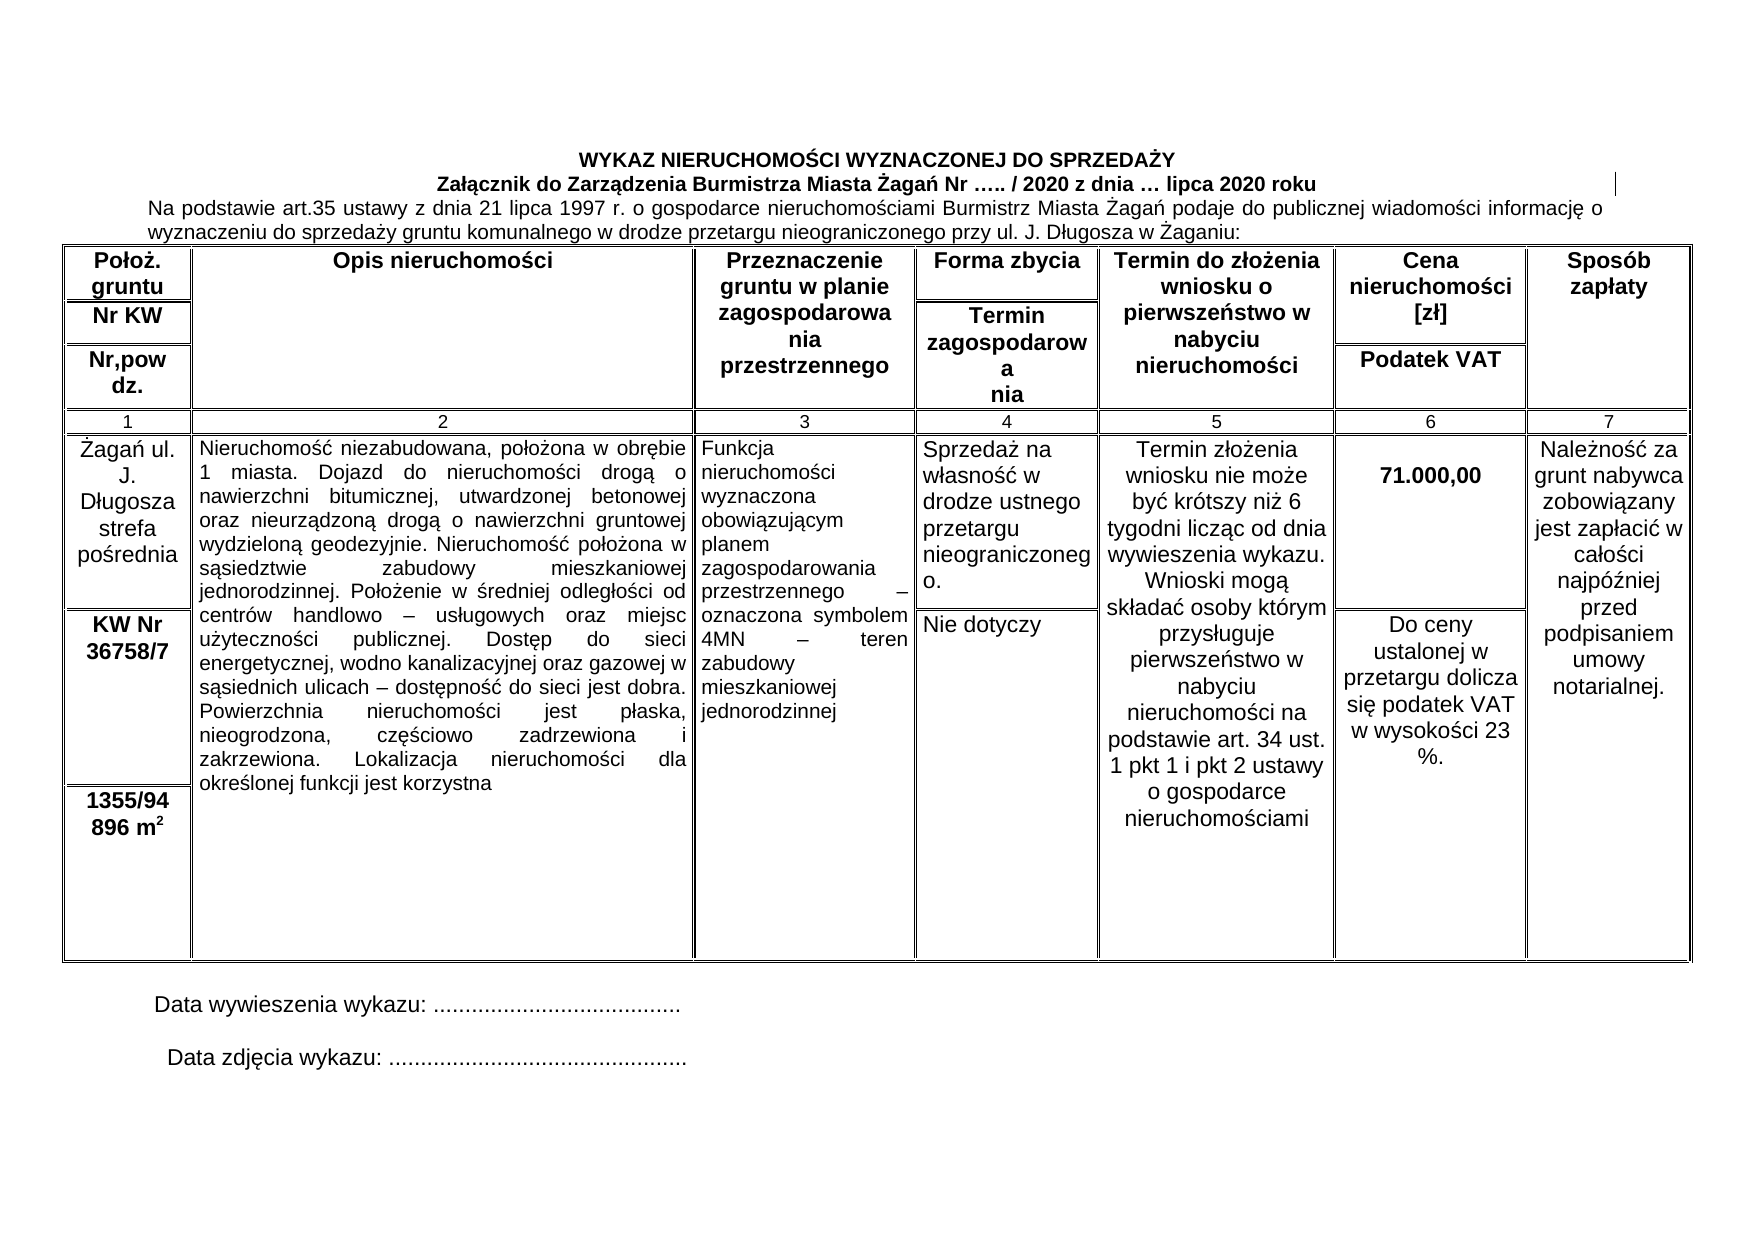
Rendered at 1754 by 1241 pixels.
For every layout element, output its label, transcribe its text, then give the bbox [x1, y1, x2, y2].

table_cell Należność za grunt nabywca zobowiązany jest zapłacić w całości najpóźniej przed podpisaniem umowy notarialnej. [1526, 433, 1690, 959]
text Data wywieszenia wykazu: ....................................... [148, 991, 1606, 1018]
table_header Termin do złożenia wniosku o pierwszeństwo w nabyciu nieruchomości [1099, 245, 1335, 408]
table_cell Żagań ul. J. Długosza strefa pośrednia [65, 433, 190, 608]
text Na podstawie art.35 ustawy z dnia 21 lipca 1997 r. o gospodarce nieruchomościami Burmistrz Miasta Żagań podaje do publicznej wiadomości informację o wyznaczeniu do sprzedaży gruntu komunalnego w drodze przetargu nieograniczonego przy ul. J. Długosza w Żaganiu: [148, 196, 1606, 243]
table_header Sposób zapłaty [1526, 247, 1689, 408]
table_cell Nieruchomość niezabudowana, położona w obrębie 1 miasta. Dojazd do nieruchomości drogą o nawierzchni bitumicznej, utwardzonej betonowej oraz nieurządzoną drogą o nawierzchni gruntowej wydzieloną geodezyjnie. Nieruchomość położona w sąsiedztwie zabudowy mieszkaniowej jednorodzinnej. Położenie w średniej odległości od centrów handlowo – usługowych oraz miejsc użyteczności publicznej. Dostęp do sieci energetycznej, wodno kanalizacyjnej oraz gazowej w sąsiednich ulicach – dostępność do sieci jest dobra. Powierzchnia nieruchomości jest płaska, nieogrodzona, częściowo zadrzewiona i zakrzewiona. Lokalizacja nieruchomości dla określonej funkcji jest korzystna [192, 433, 694, 959]
table_header Przeznaczenie gruntu w planie zagospodarowa nia przestrzennego [694, 247, 915, 408]
table_cell 1 [63, 408, 192, 432]
table_header Położ. gruntu [65, 245, 192, 299]
table_cell Sprzedaż na własność w drodze ustnego przetargu nieograniczonego. [917, 436, 1097, 608]
table_cell 1355/94 896 m2 [63, 784, 192, 959]
text Data zdjęcia wykazu: ............................................... [148, 1044, 1606, 1071]
table_cell 4 [917, 411, 1097, 432]
table_cell 71.000,00 [1336, 436, 1525, 608]
table_cell 6 [1336, 411, 1525, 432]
table_cell 3 [696, 411, 914, 432]
table_cell Termin zagospodarowa nia [917, 303, 1097, 408]
table_cell Nie dotyczy [915, 611, 1098, 959]
table_cell 7 [1526, 408, 1691, 432]
table_cell 2 [193, 411, 692, 432]
table_cell Nr,pow dz. [63, 343, 192, 408]
table_header Forma zbycia [915, 247, 1098, 299]
table_cell KW Nr 36758/7 [63, 608, 192, 784]
table_header Cena nieruchomości [zł] [1335, 247, 1526, 343]
text WYKAZ NIERUCHOMOŚCI WYZNACZONEJ DO SPRZEDAŻY [148, 148, 1606, 172]
table_cell Podatek VAT [1336, 346, 1525, 408]
table_cell Funkcja nieruchomości wyznaczona obowiązującym planem zagospodarowania przestrzennego – oznaczona symbolem 4MN – teren zabudowy mieszkaniowej jednorodzinnej [694, 436, 915, 959]
table_cell Do ceny ustalonej w przetargu dolicza się podatek VAT w wysokości 23 %. [1335, 611, 1526, 959]
table_cell Termin złożenia wniosku nie może być krótszy niż 6 tygodni licząc od dnia wywieszenia wykazu. Wnioski mogą składać osoby którym przysługuje pierwszeństwo w nabyciu nieruchomości na podstawie art. 34 ust. 1 pkt 1 i pkt 2 ustawy o gospodarce nieruchomościami [1099, 433, 1335, 959]
table_header Opis nieruchomości [192, 245, 694, 408]
table_cell Nr KW [63, 299, 192, 343]
table_cell 5 [1100, 411, 1333, 432]
subtitle Załącznik do Zarządzenia Burmistrza Miasta Żagań Nr ….. / 2020 z dnia … lipca 2020 roku [148, 172, 1606, 196]
